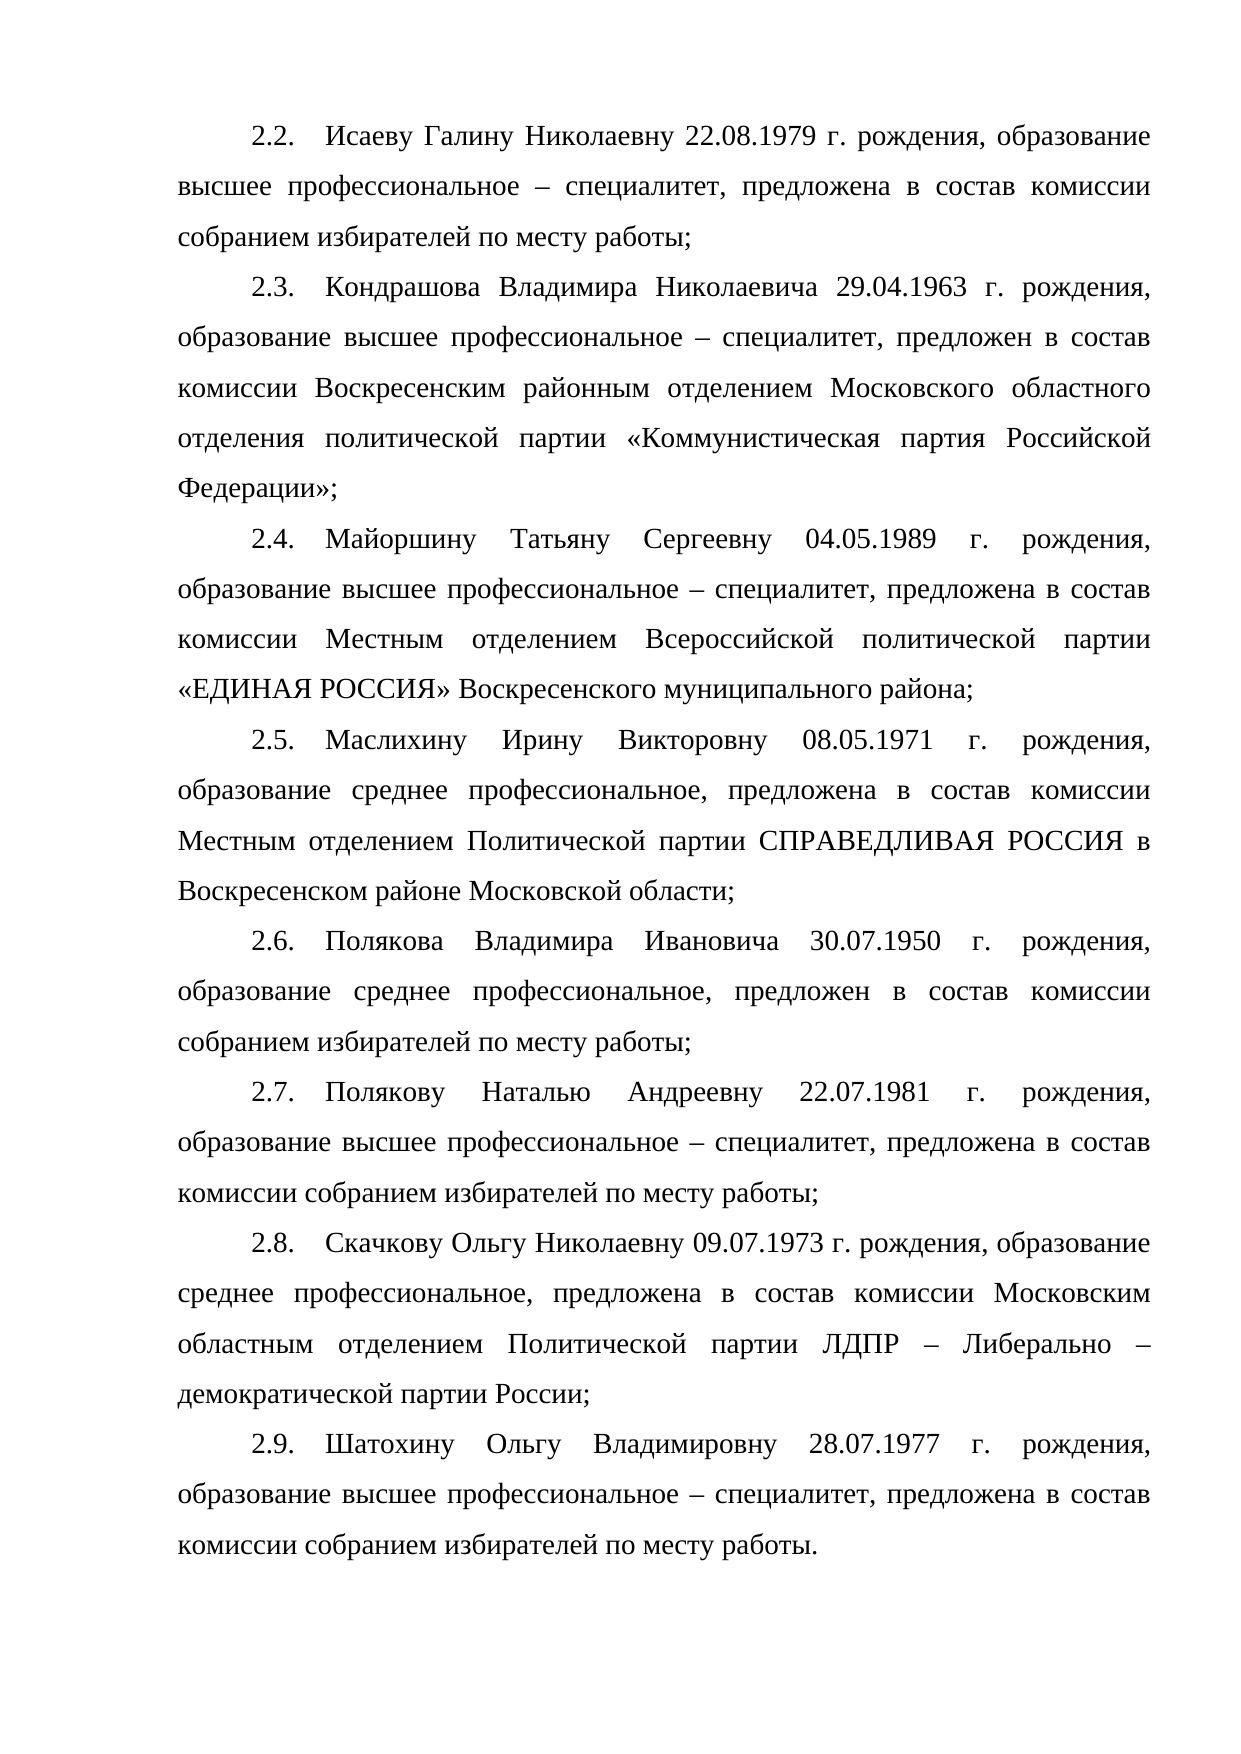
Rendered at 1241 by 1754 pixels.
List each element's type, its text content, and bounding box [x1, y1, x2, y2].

list Скачкову Ольгу Николаевну 09.07.1973 г. рождения, образование среднее профессиональное, предложена в состав комиссии Московским областным отделением Политической партии ЛДПР – Либерально – демократической партии России; [177, 1225, 1152, 1409]
list Шатохину Ольгу Владимировну 28.07.1977 г. рождения, образование высшее профессиональное – специалитет, предложена в состав комиссии собранием избирателей по месту работы. [177, 1426, 1152, 1561]
list Майоршину Татьяну Сергеевну 04.05.1989 г. рождения, образование высшее профессиональное – специалитет, предложена в состав комиссии Местным отделением Всероссийской политической партии «ЕДИНАЯ РОССИЯ» Воскресенского муниципального района; [177, 521, 1152, 705]
list Кондрашова Владимира Николаевича 29.04.1963 г. рождения, образование высшее профессиональное – специалитет, предложен в состав комиссии Воскресенским районным отделением Московского областного отделения политической партии «Коммунистическая партия Российской Федерации»; [177, 269, 1152, 504]
list Полякова Владимира Ивановича 30.07.1950 г. рождения, образование среднее профессиональное, предложен в состав комиссии собранием избирателей по месту работы; [177, 923, 1152, 1057]
list Исаеву Галину Николаевну 22.08.1979 г. рождения, образование высшее профессиональное – специалитет, предложена в состав комиссии собранием избирателей по месту работы; [177, 118, 1152, 252]
list Полякову Наталью Андреевну 22.07.1981 г. рождения, образование высшее профессиональное – специалитет, предложена в состав комиссии собранием избирателей по месту работы; [177, 1074, 1152, 1208]
list Маслихину Ирину Викторовну 08.05.1971 г. рождения, образование среднее профессиональное, предложена в состав комиссии Местным отделением Политической партии СПРАВЕДЛИВАЯ РОССИЯ в Воскресенском районе Московской области; [177, 722, 1152, 906]
